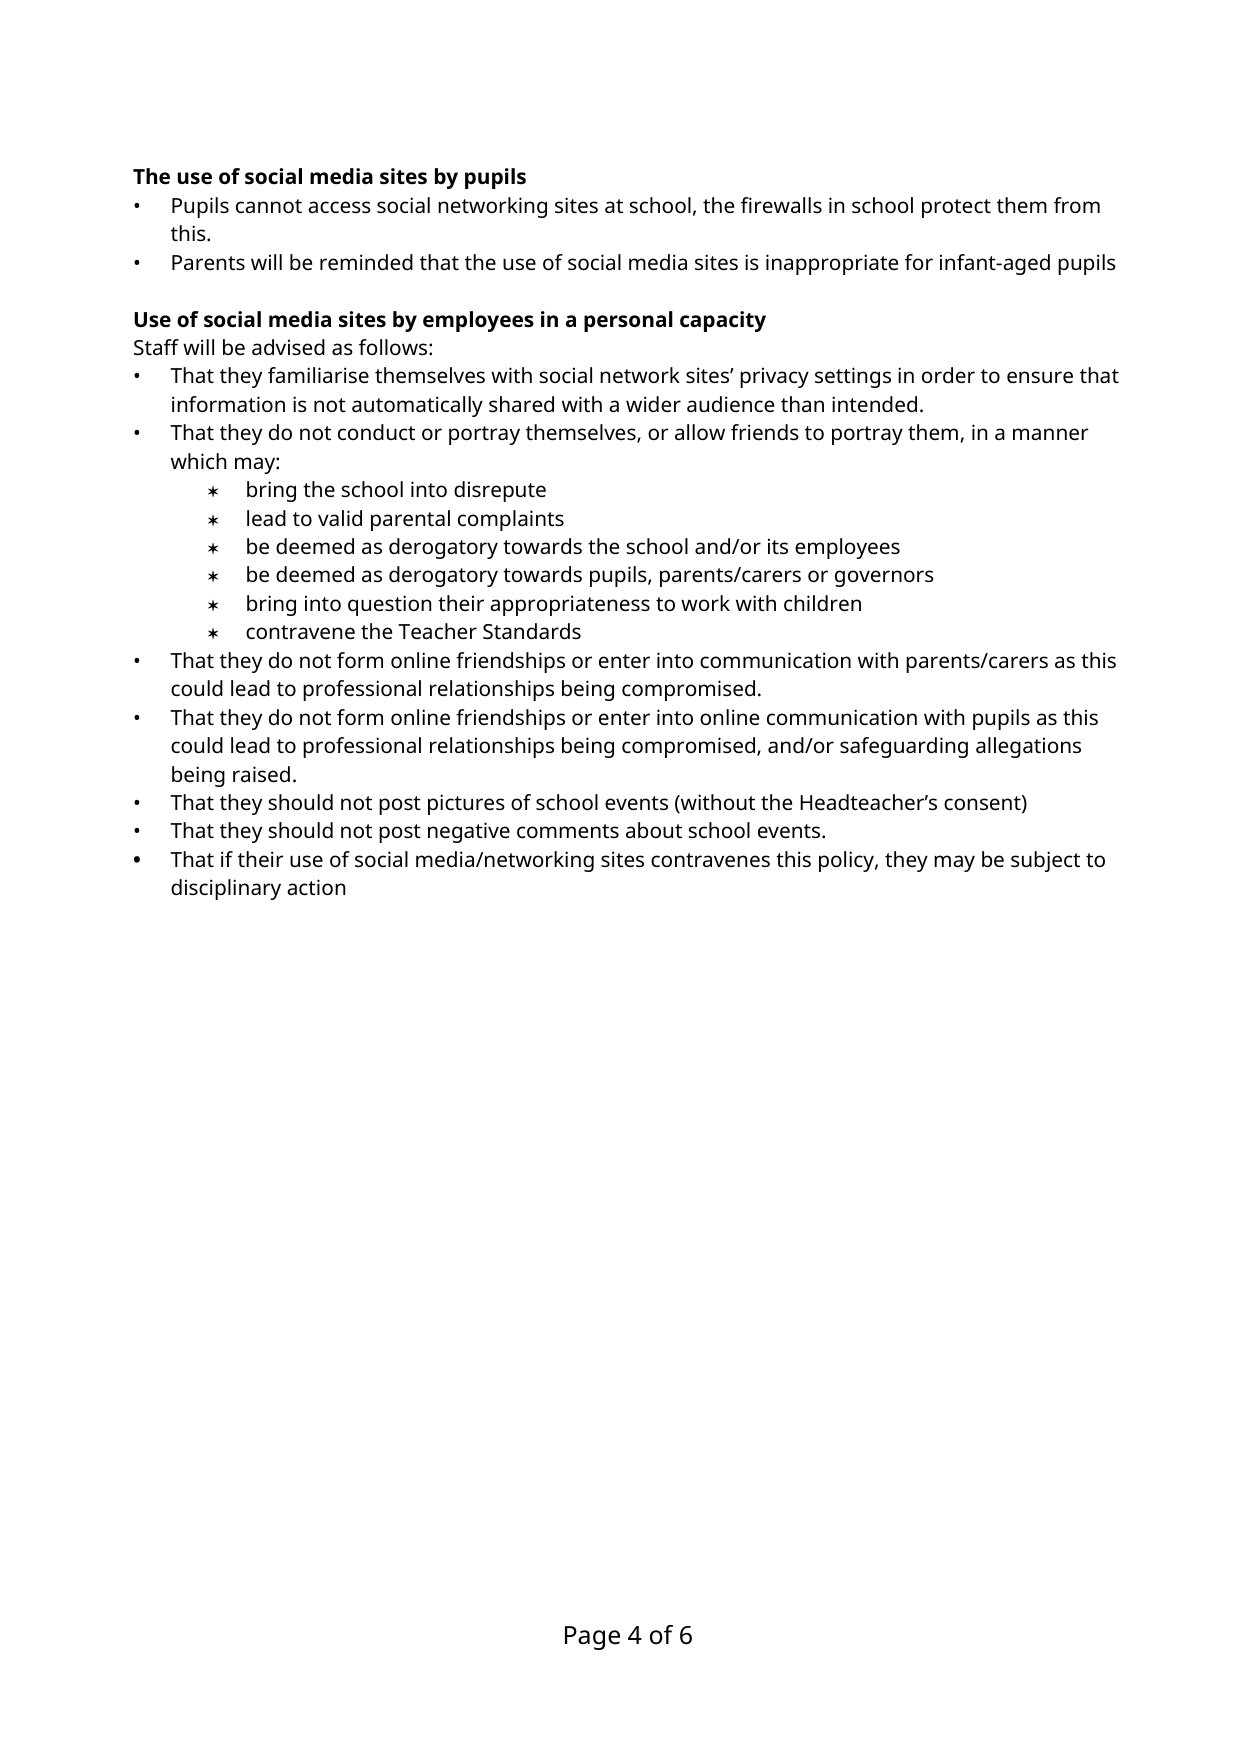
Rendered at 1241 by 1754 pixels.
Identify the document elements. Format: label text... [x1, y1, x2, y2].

list Parents will be reminded that the use of social media sites is inappropriate for infant-aged pupils [133, 248, 1122, 276]
list bring the school into disrepute [208, 475, 1122, 504]
list That they do not conduct or portray themselves, or allow friends to portray them, in a manner which may: [133, 418, 1122, 475]
list be deemed as derogatory towards pupils, parents/carers or governors [208, 561, 1122, 589]
text The use of social media sites by pupils [133, 162, 1122, 191]
text Staff will be advised as follows: [133, 333, 1122, 362]
list contravene the Teacher Standards [208, 617, 1122, 646]
list bring into question their appropriateness to work with children [208, 589, 1122, 617]
list lead to valid parental complaints [208, 504, 1122, 532]
list be deemed as derogatory towards the school and/or its employees [208, 532, 1122, 561]
list That if their use of social media/networking sites contravenes this policy, they may be subject to disciplinary action [133, 845, 1122, 902]
list That they should not post pictures of school events (without the Headteacher’s consent) [133, 788, 1122, 817]
list Pupils cannot access social networking sites at school, the firewalls in school protect them from this. [133, 191, 1122, 248]
list That they do not form online friendships or enter into communication with parents/carers as this could lead to professional relationships being compromised. [133, 646, 1122, 703]
list That they familiarise themselves with social network sites’ privacy settings in order to ensure that information is not automatically shared with a wider audience than intended. [133, 362, 1122, 418]
list That they should not post negative comments about school events. [133, 817, 1122, 845]
list That they do not form online friendships or enter into online communication with pupils as this could lead to professional relationships being compromised, and/or safeguarding allegations being raised. [133, 703, 1122, 788]
text Use of social media sites by employees in a personal capacity [133, 305, 1122, 333]
